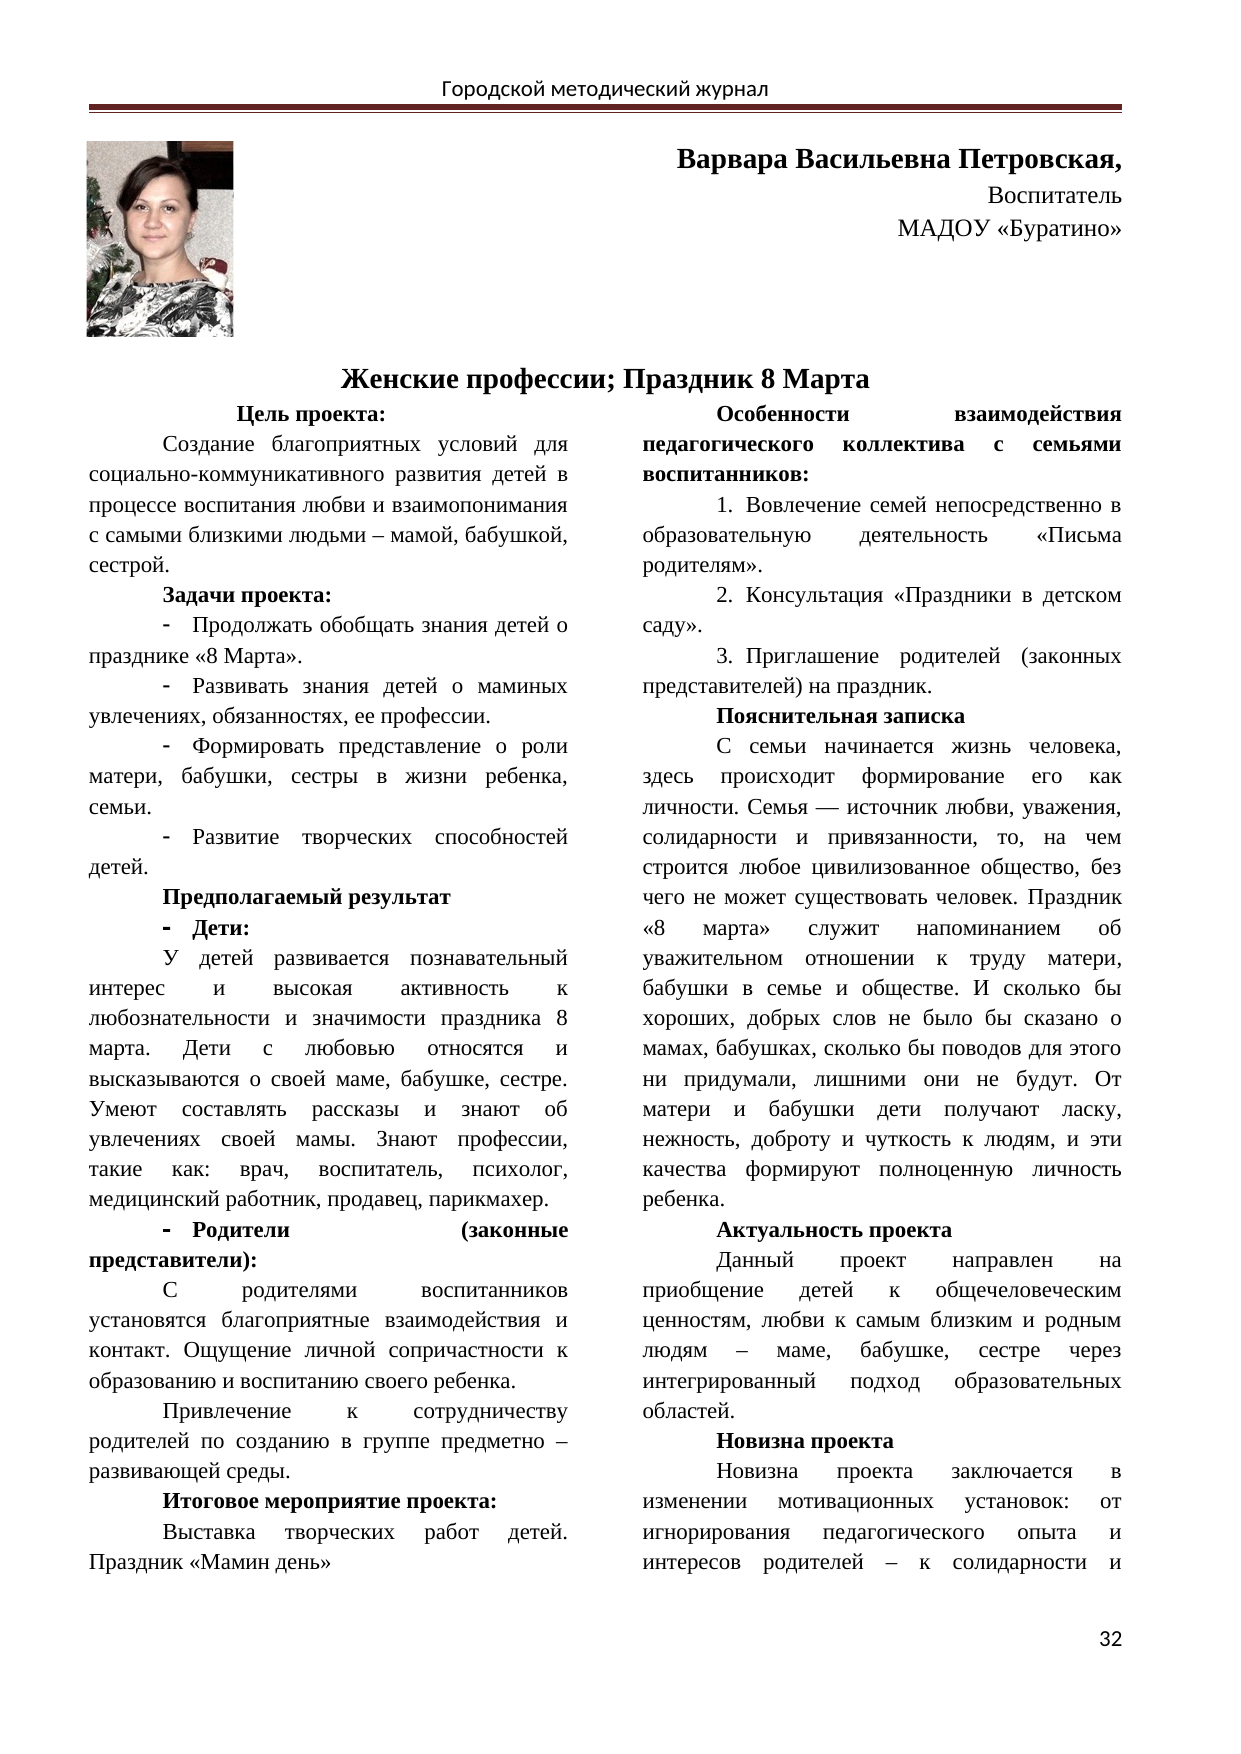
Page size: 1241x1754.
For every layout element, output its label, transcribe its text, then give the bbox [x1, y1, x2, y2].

text Актуальность проекта [642, 1216, 1122, 1242]
text Варвара Васильевна Петровская, [234, 141, 1122, 175]
list Консультация «Праздники в детском саду». [642, 581, 1122, 638]
text Предполагаемый результат [89, 883, 568, 910]
text Женские профессии; Праздник 8 Марта [89, 361, 1122, 395]
picture [86, 141, 234, 337]
list Развитие творческих способностей детей. [89, 823, 568, 879]
text Пояснительная записка [642, 702, 1122, 728]
text С семьи начинается жизнь человека, здесь происходит формирование его как личности. Семья — источник любви, уважения, солидарности и привязанности, то, на чем строится любое цивилизованное общество, без чего не может существовать человек. Праздник «8 марта» служит напоминанием об уважительном отношении к труду матери, бабушки в семье и обществе. И сколько бы хороших, добрых слов не было бы сказано о мамах, бабушках, сколько бы поводов для этого ни придумали, лишними они не будут. От матери и бабушки дети получают ласку, нежность, доброту и чуткость к людям, и эти качества формируют полноценную личность ребенка. [642, 732, 1122, 1212]
text Цель проекта: [162, 400, 568, 426]
text Создание благоприятных условий для социально-коммуникативного развития детей в процессе воспитания любви и взаимопонимания с самыми близкими людьми – мамой, бабушкой, сестрой. [89, 430, 568, 577]
list Приглашение родителей (законных представителей) на праздник. [642, 642, 1122, 698]
text Выставка творческих работ детей. Праздник «Мамин день» [89, 1518, 568, 1574]
text Итоговое мероприятие проекта: [89, 1487, 568, 1514]
list Вовлечение семей непосредственно в образовательную деятельность «Письма родителям». [642, 491, 1122, 577]
text Привлечение к сотрудничеству родителей по созданию в группе предметно – развивающей среды. [89, 1397, 568, 1484]
text Новизна проекта [642, 1427, 1122, 1453]
list Продолжать обобщать знания детей о празднике «8 Марта». [89, 611, 568, 668]
text Данный проект направлен на приобщение детей к общечеловеческим ценностям, любви к самым близким и родным людям – маме, бабушке, сестре через интегрированный подход образовательных областей. [642, 1246, 1122, 1423]
text У детей развивается познавательный интерес и высокая активность к любознательности и значимости праздника 8 марта. Дети с любовью относятся и высказываются о своей маме, бабушке, сестре. Умеют составлять рассказы и знают об увлечениях своей мамы. Знают профессии, такие как: врач, воспитатель, психолог, медицинский работник, продавец, парикмахер. [89, 944, 568, 1212]
list Родители (законные представители): [89, 1216, 568, 1272]
text Задачи проекта: [89, 581, 568, 608]
list Дети: [89, 913, 568, 940]
text С родителями воспитанников установятся благоприятные взаимодействия и контакт. Ощущение личной сопричастности к образованию и воспитанию своего ребенка. [89, 1276, 568, 1393]
list Формировать представление о роли матери, бабушки, сестры в жизни ребенка, семьи. [89, 732, 568, 819]
text Особенности взаимодействия педагогического коллектива с семьями воспитанников: [642, 400, 1122, 487]
list Развивать знания детей о маминых увлечениях, обязанностях, ее профессии. [89, 672, 568, 728]
text МАДОУ «Буратино» [234, 213, 1122, 242]
text Воспитатель [234, 180, 1122, 208]
